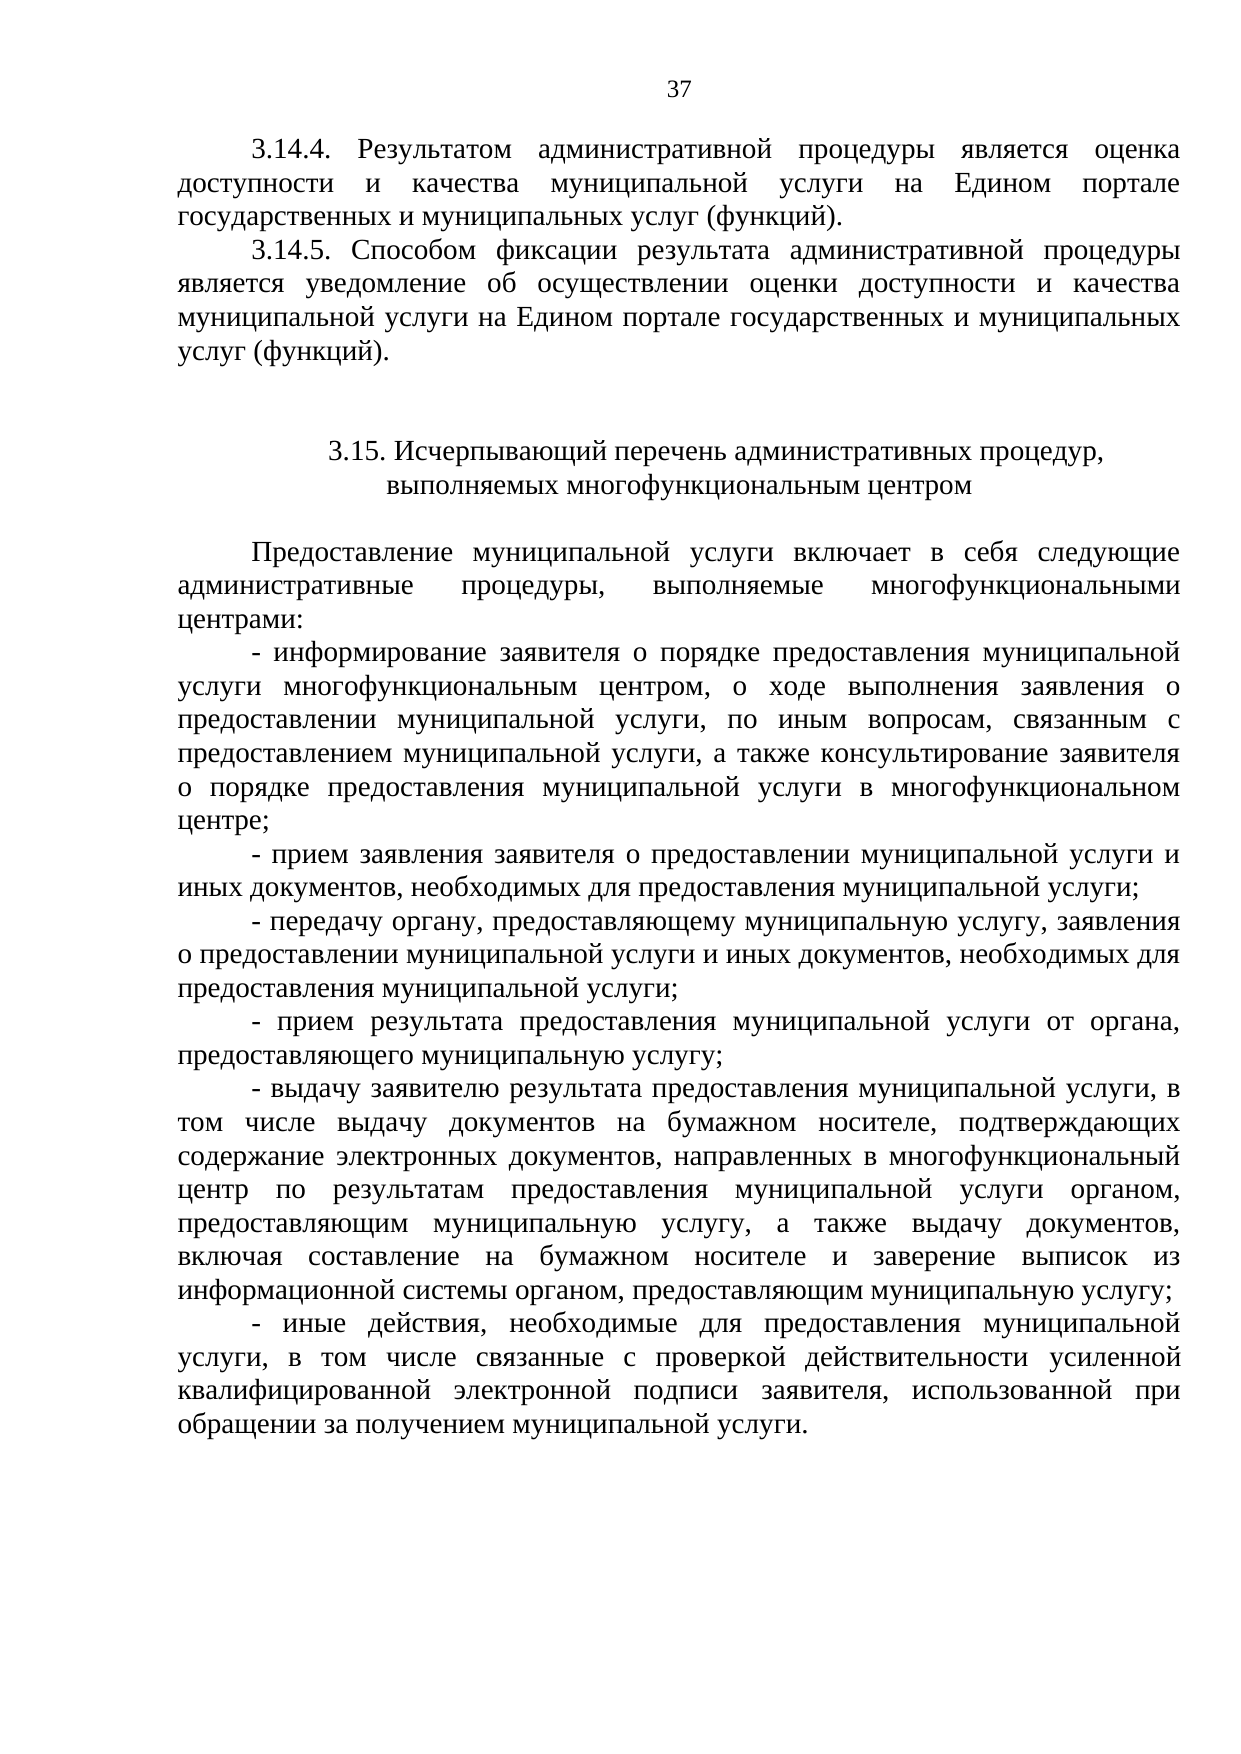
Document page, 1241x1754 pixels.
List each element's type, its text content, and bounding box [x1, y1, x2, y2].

text - информирование заявителя о порядке предоставления муниципальной услуги многофункциональным центром, о ходе выполнения заявления о предоставлении муниципальной услуги, по иным вопросам, связанным с предоставлением муниципальной услуги, а также консультирование заявителя о порядке предоставления муниципальной услуги в многофункциональном центре; [177, 634, 1181, 836]
text - прием заявления заявителя о предоставлении муниципальной услуги и иных документов, необходимых для предоставления муниципальной услуги; [177, 836, 1181, 903]
text - передачу органу, предоставляющему муниципальную услугу, заявления о предоставлении муниципальной услуги и иных документов, необходимых для предоставления муниципальной услуги; [177, 903, 1181, 1003]
text 3.14.5. Способом фиксации результата административной процедуры является уведомление об осуществлении оценки доступности и качества муниципальной услуги на Едином портале государственных и муниципальных услуг (функций). [177, 232, 1181, 366]
text - прием результата предоставления муниципальной услуги от органа, предоставляющего муниципальную услугу; [177, 1003, 1181, 1071]
text - иные действия, необходимые для предоставления муниципальной услуги, в том числе связанные с проверкой действительности усиленной квалифицированной электронной подписи заявителя, использованной при обращении за получением муниципальной услуги. [177, 1305, 1181, 1439]
text выполняемых многофункциональным центром [177, 467, 1181, 500]
text 3.14.4. Результатом административной процедуры является оценка доступности и качества муниципальной услуги на Едином портале государственных и муниципальных услуг (функций). [177, 131, 1181, 232]
text - выдачу заявителю результата предоставления муниципальной услуги, в том числе выдачу документов на бумажном носителе, подтверждающих содержание электронных документов, направленных в многофункциональный центр по результатам предоставления муниципальной услуги органом, предоставляющим муниципальную услугу, а также выдачу документов, включая составление на бумажном носителе и заверение выписок из информационной системы органом, предоставляющим муниципальную услугу; [177, 1071, 1181, 1305]
text Предоставление муниципальной услуги включает в себя следующие административные процедуры, выполняемые многофункциональными центрами: [177, 534, 1181, 634]
text 3.15. Исчерпывающий перечень административных процедур, [177, 433, 1181, 467]
